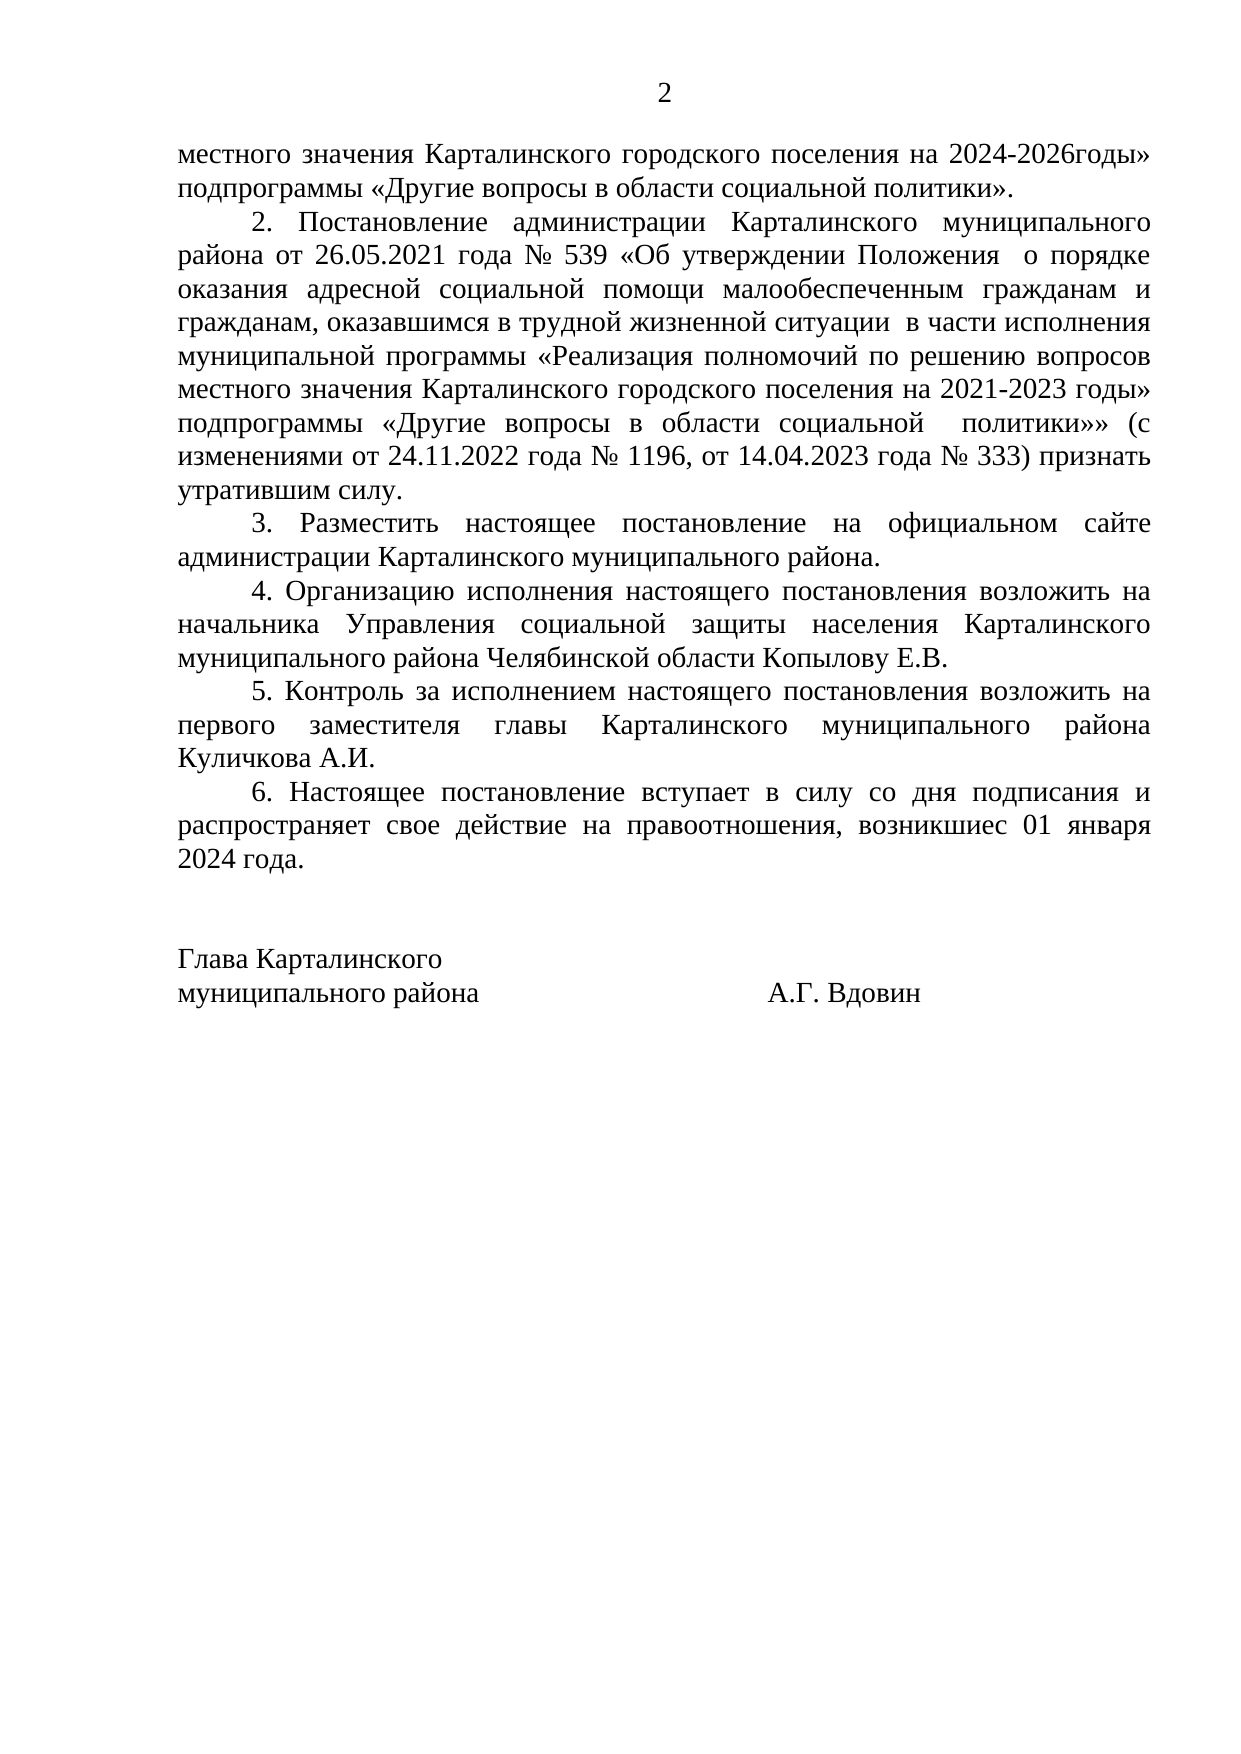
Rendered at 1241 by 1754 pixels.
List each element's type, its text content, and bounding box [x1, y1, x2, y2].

text муниципального района А.Г. Вдовин [177, 975, 1152, 1009]
text 3. Разместить настоящее постановление на официальном сайте администрации Карталинского муниципального района. [177, 506, 1152, 573]
text 6. Настоящее постановление вступает в силу со дня подписания и распространяет свое действие на правоотношения, возникшиес 01 января 2024 года. [177, 774, 1152, 874]
text 5. Контроль за исполнением настоящего постановления возложить на первого заместителя главы Карталинского муниципального района Куличкова А.И. [177, 673, 1152, 774]
text 4. Организацию исполнения настоящего постановления возложить на начальника Управления социальной защиты населения Карталинского муниципального района Челябинской области Копылову Е.В. [177, 573, 1152, 673]
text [177, 137, 1152, 204]
text 2. Постановление администрации Карталинского муниципального района от 26.05.2021 года № 539 «Об утверждении Положения о порядке оказания адресной социальной помощи малообеспеченным гражданам и гражданам, оказавшимся в трудной жизненной ситуации в части исполнения муниципальной программы «Реализация полномочий по решению вопросов местного значения Карталинского городского поселения на 2021-2023 годы» подпрограммы «Другие вопросы в области социальной политики»» (с изменениями от 24.11.2022 года № 1196, от 14.04.2023 года № 333) признать утратившим силу. [177, 204, 1152, 506]
text Глава Карталинского [177, 942, 1152, 975]
